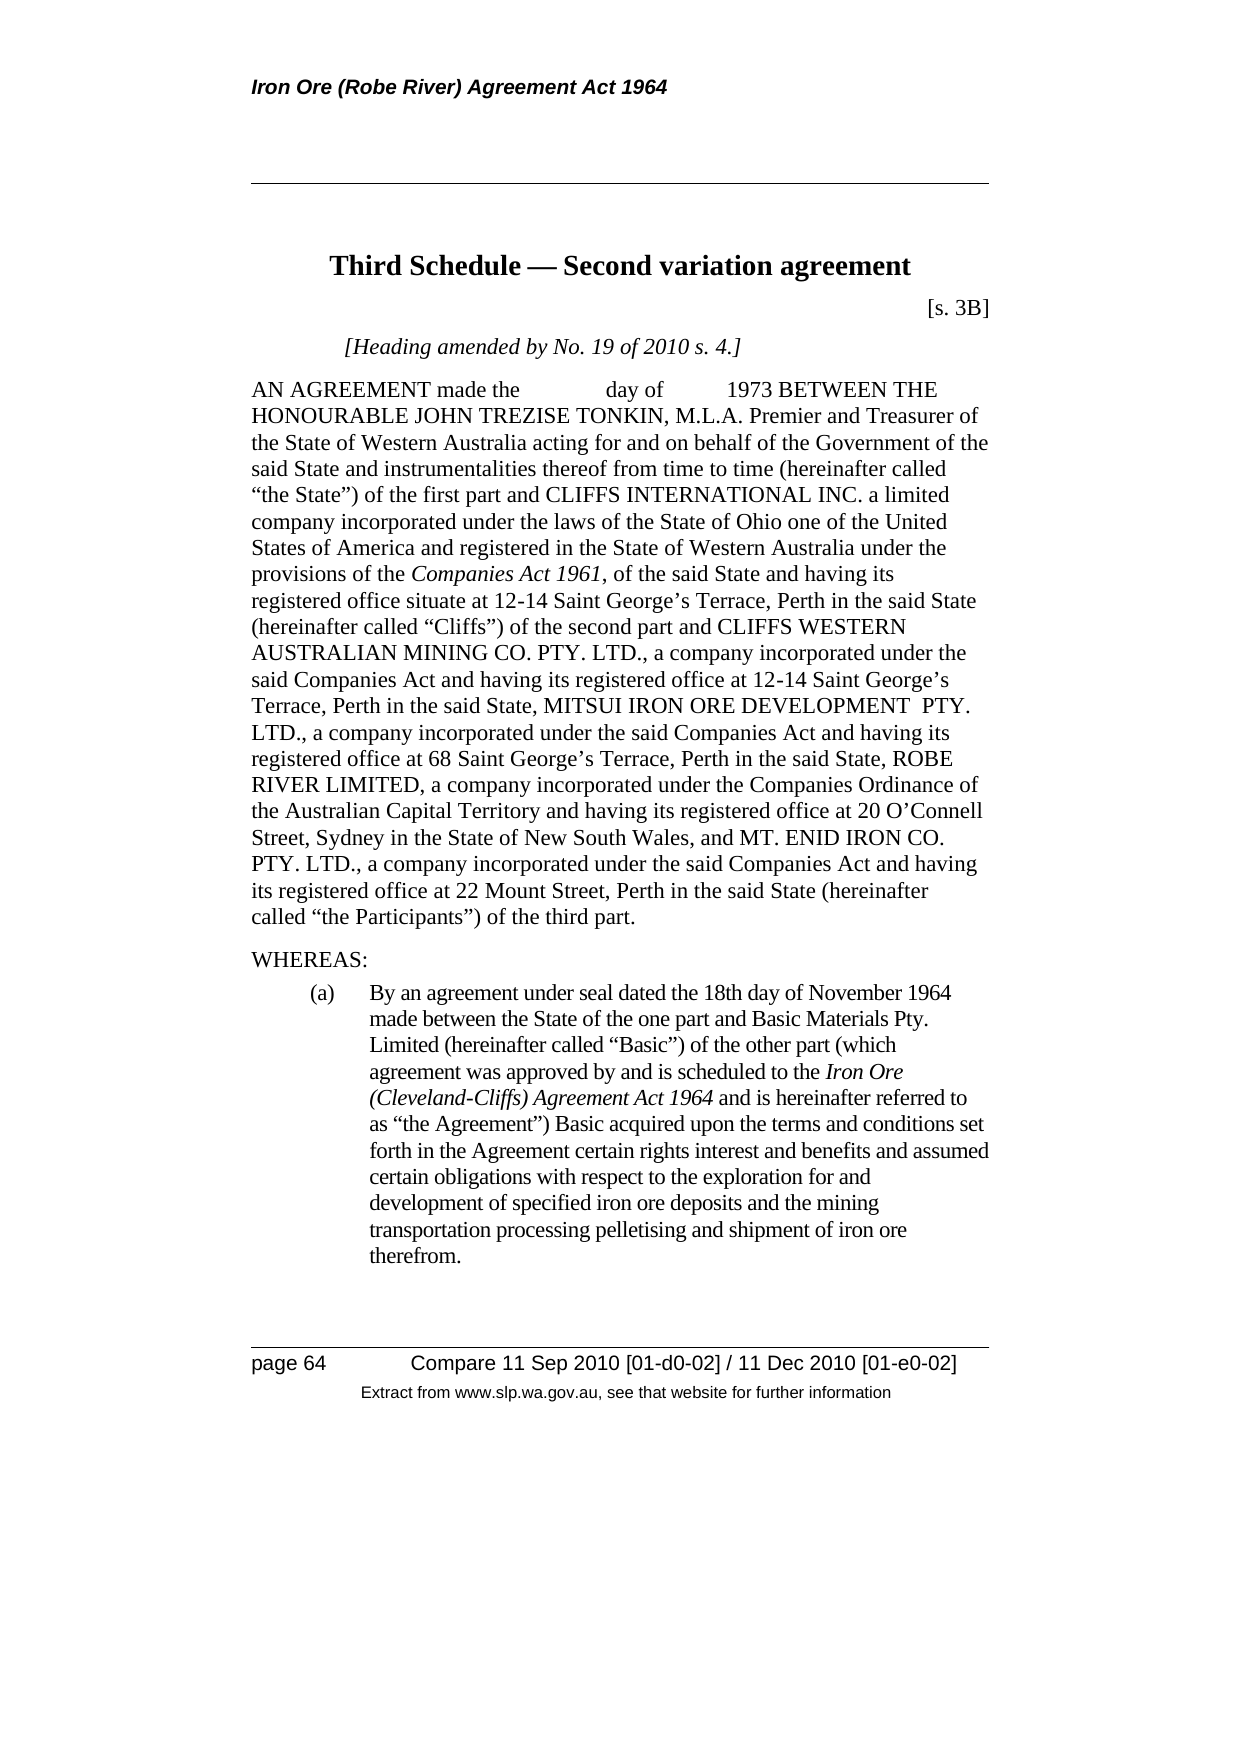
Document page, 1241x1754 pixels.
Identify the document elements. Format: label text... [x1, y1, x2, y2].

text AN AGREEMENT made the day of 1973 BETWEEN THE HONOURABLE JOHN TREZISE TONKIN, M.L.A. Premier and Treasurer of the State of Western Australia acting for and on behalf of the Government of the said State and instrumentalities thereof from time to time (hereinafter called “the State”) of the first part and CLIFFS INTERNATIONAL INC. a limited company incorporated under the laws of the State of Ohio one of the United States of America and registered in the State of Western Australia under the provisions of the Companies Act 1961, of the said State and having its registered office situate at 12-14 Saint George’s Terrace, Perth in the said State (hereinafter called “Cliffs”) of the second part and CLIFFS WESTERN AUSTRALIAN MINING CO. PTY. LTD., a company incorporated under the said Companies Act and having its registered office at 12-14 Saint George’s Terrace, Perth in the said State, MITSUI IRON ORE DEVELOPMENT PTY. LTD., a company incorporated under the said Companies Act and having its registered office at 68 Saint George’s Terrace, Perth in the said State, ROBE RIVER LIMITED, a company incorporated under the Companies Ordinance of the Australian Capital Territory and having its registered office at 20 O’Connell Street, Sydney in the State of New South Wales, and MT. ENID IRON CO. PTY. LTD., a company incorporated under the said Companies Act and having its registered office at 22 Mount Street, Perth in the said State (hereinafter called “the Participants”) of the third part. [251, 376, 989, 929]
text (a) By an agreement under seal dated the 18th day of November 1964 made between the State of the one part and Basic Materials Pty. Limited (hereinafter called “Basic”) of the other part (which agreement was approved by and is scheduled to the Iron Ore (Cleveland-Cliffs) Agreement Act 1964 and is hereinafter referred to as “the Agreement”) Basic acquired upon the terms and conditions set forth in the Agreement certain rights interest and benefits and assumed certain obligations with respect to the exploration for and development of specified iron ore deposits and the mining transportation processing pelletising and shipment of iron ore therefrom. [251, 979, 989, 1268]
text [Heading amended by No. 19 of 2010 s. 4.] [251, 333, 989, 359]
subtitle Third Schedule — Second variation agreement [251, 248, 989, 282]
text WHEREAS: [251, 946, 989, 972]
text [s. 3B] [251, 294, 989, 320]
